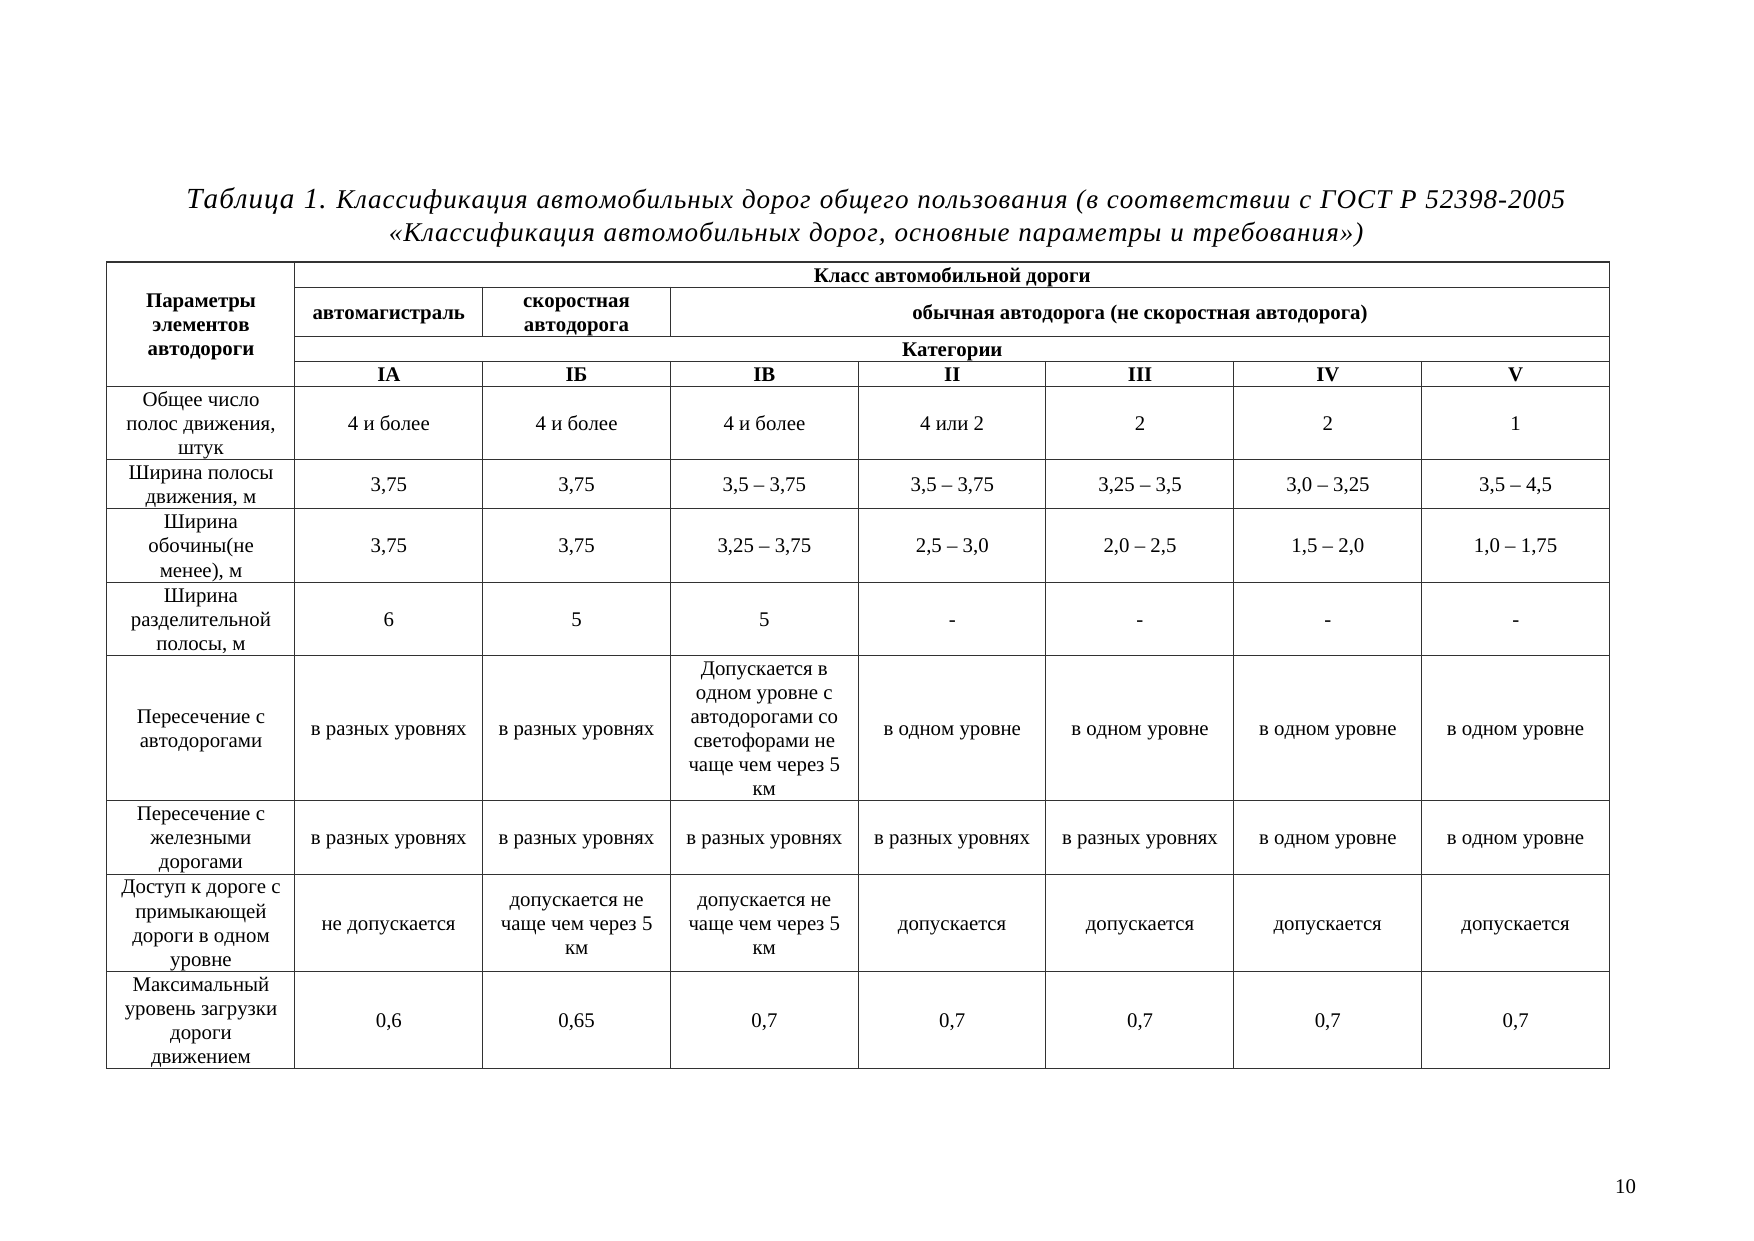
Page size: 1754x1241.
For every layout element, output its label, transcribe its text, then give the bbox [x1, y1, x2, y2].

table_cell 3,0 – 3,25 [1234, 460, 1421, 508]
table_cell 0,7 [1422, 972, 1609, 1068]
table_cell Категории [295, 337, 1609, 361]
table_cell в одном уровне [859, 656, 1045, 800]
table_cell 0,7 [1234, 972, 1421, 1068]
table_header Параметры элементов автодороги [107, 263, 294, 386]
table_cell Ширина полосы движения, м [107, 460, 294, 508]
table_cell 4 и более [295, 387, 482, 459]
table_cell Ширина обочины(не менее), м [107, 509, 294, 582]
table_cell допускается [859, 875, 1045, 971]
table_cell IА [295, 362, 482, 386]
table_cell 0,6 [295, 972, 482, 1068]
table_cell 0,7 [859, 972, 1045, 1068]
table_cell III [1046, 362, 1233, 386]
table_cell обычная автодорога (не скоростная автодорога) [671, 288, 1609, 336]
table_cell 5 [671, 583, 858, 655]
table_cell в разных уровнях [483, 656, 670, 800]
table_cell в разных уровнях [1046, 801, 1233, 873]
table_cell в разных уровнях [295, 801, 482, 873]
table_cell - [1234, 583, 1421, 655]
table_cell допускается [1422, 875, 1609, 971]
text Классификация автомобильных дорог общего пользования (в соответствии с ГОСТ Р 52398-2005 «Классификация автомобильных дорог, основные параметры и требования») [118, 181, 1636, 247]
table_cell в разных уровнях [295, 656, 482, 800]
table_cell в одном уровне [1234, 801, 1421, 873]
table_cell 3,5 – 3,75 [859, 460, 1045, 508]
table_cell допускается не чаще чем через 5 км [671, 875, 858, 971]
table_cell скоростная автодорога [483, 288, 670, 336]
table_header Класс автомобильной дороги [295, 263, 1609, 287]
table_cell IВ [671, 362, 858, 386]
table_cell Пересечение с железными дорогами [107, 801, 294, 873]
table_cell 1 [1422, 387, 1609, 459]
table_cell 6 [295, 583, 482, 655]
table_cell в разных уровнях [671, 801, 858, 873]
table_cell Общее число полос движения, штук [107, 387, 294, 459]
table_cell IV [1234, 362, 1421, 386]
table_cell 3,5 – 4,5 [1422, 460, 1609, 508]
table_cell в одном уровне [1046, 656, 1233, 800]
table_cell не допускается [295, 875, 482, 971]
table_cell 5 [483, 583, 670, 655]
table_cell 2,0 – 2,5 [1046, 509, 1233, 582]
table_cell 2,5 – 3,0 [859, 509, 1045, 582]
table_cell допускается [1234, 875, 1421, 971]
table_cell 1,0 – 1,75 [1422, 509, 1609, 582]
table_cell допускается [1046, 875, 1233, 971]
table_cell 3,25 – 3,75 [671, 509, 858, 582]
table_cell 3,5 – 3,75 [671, 460, 858, 508]
table_cell II [859, 362, 1045, 386]
table_cell 3,75 [483, 460, 670, 508]
table_cell 4 и более [671, 387, 858, 459]
table_cell 0,7 [671, 972, 858, 1068]
table_cell 3,25 – 3,5 [1046, 460, 1233, 508]
table_cell 0,7 [1046, 972, 1233, 1068]
table_cell 2 [1046, 387, 1233, 459]
table_cell - [1422, 583, 1609, 655]
table_cell в разных уровнях [483, 801, 670, 873]
table_cell 2 [1234, 387, 1421, 459]
table_cell 4 и более [483, 387, 670, 459]
table_cell в одном уровне [1422, 801, 1609, 873]
table_cell 4 или 2 [859, 387, 1045, 459]
table_cell 1,5 – 2,0 [1234, 509, 1421, 582]
table_cell Ширина разделительной полосы, м [107, 583, 294, 655]
table_cell Пересечение с автодорогами [107, 656, 294, 800]
table_cell допускается не чаще чем через 5 км [483, 875, 670, 971]
table_cell - [859, 583, 1045, 655]
table_cell Допускается в одном уровне с автодорогами со светофорами не чаще чем через 5 км [671, 656, 858, 800]
table_cell - [1046, 583, 1233, 655]
table_cell 3,75 [295, 460, 482, 508]
table_cell IБ [483, 362, 670, 386]
table_cell 0,65 [483, 972, 670, 1068]
table_cell 3,75 [483, 509, 670, 582]
table_cell в одном уровне [1422, 656, 1609, 800]
table_cell V [1422, 362, 1609, 386]
table_cell 3,75 [295, 509, 482, 582]
table_cell в разных уровнях [859, 801, 1045, 873]
table_cell автомагистраль [295, 288, 482, 336]
table_cell Максимальный уровень загрузки дороги движением [107, 972, 294, 1068]
table_cell в одном уровне [1234, 656, 1421, 800]
table_cell Доступ к дороге с примыкающей дороги в одном уровне [107, 875, 294, 971]
